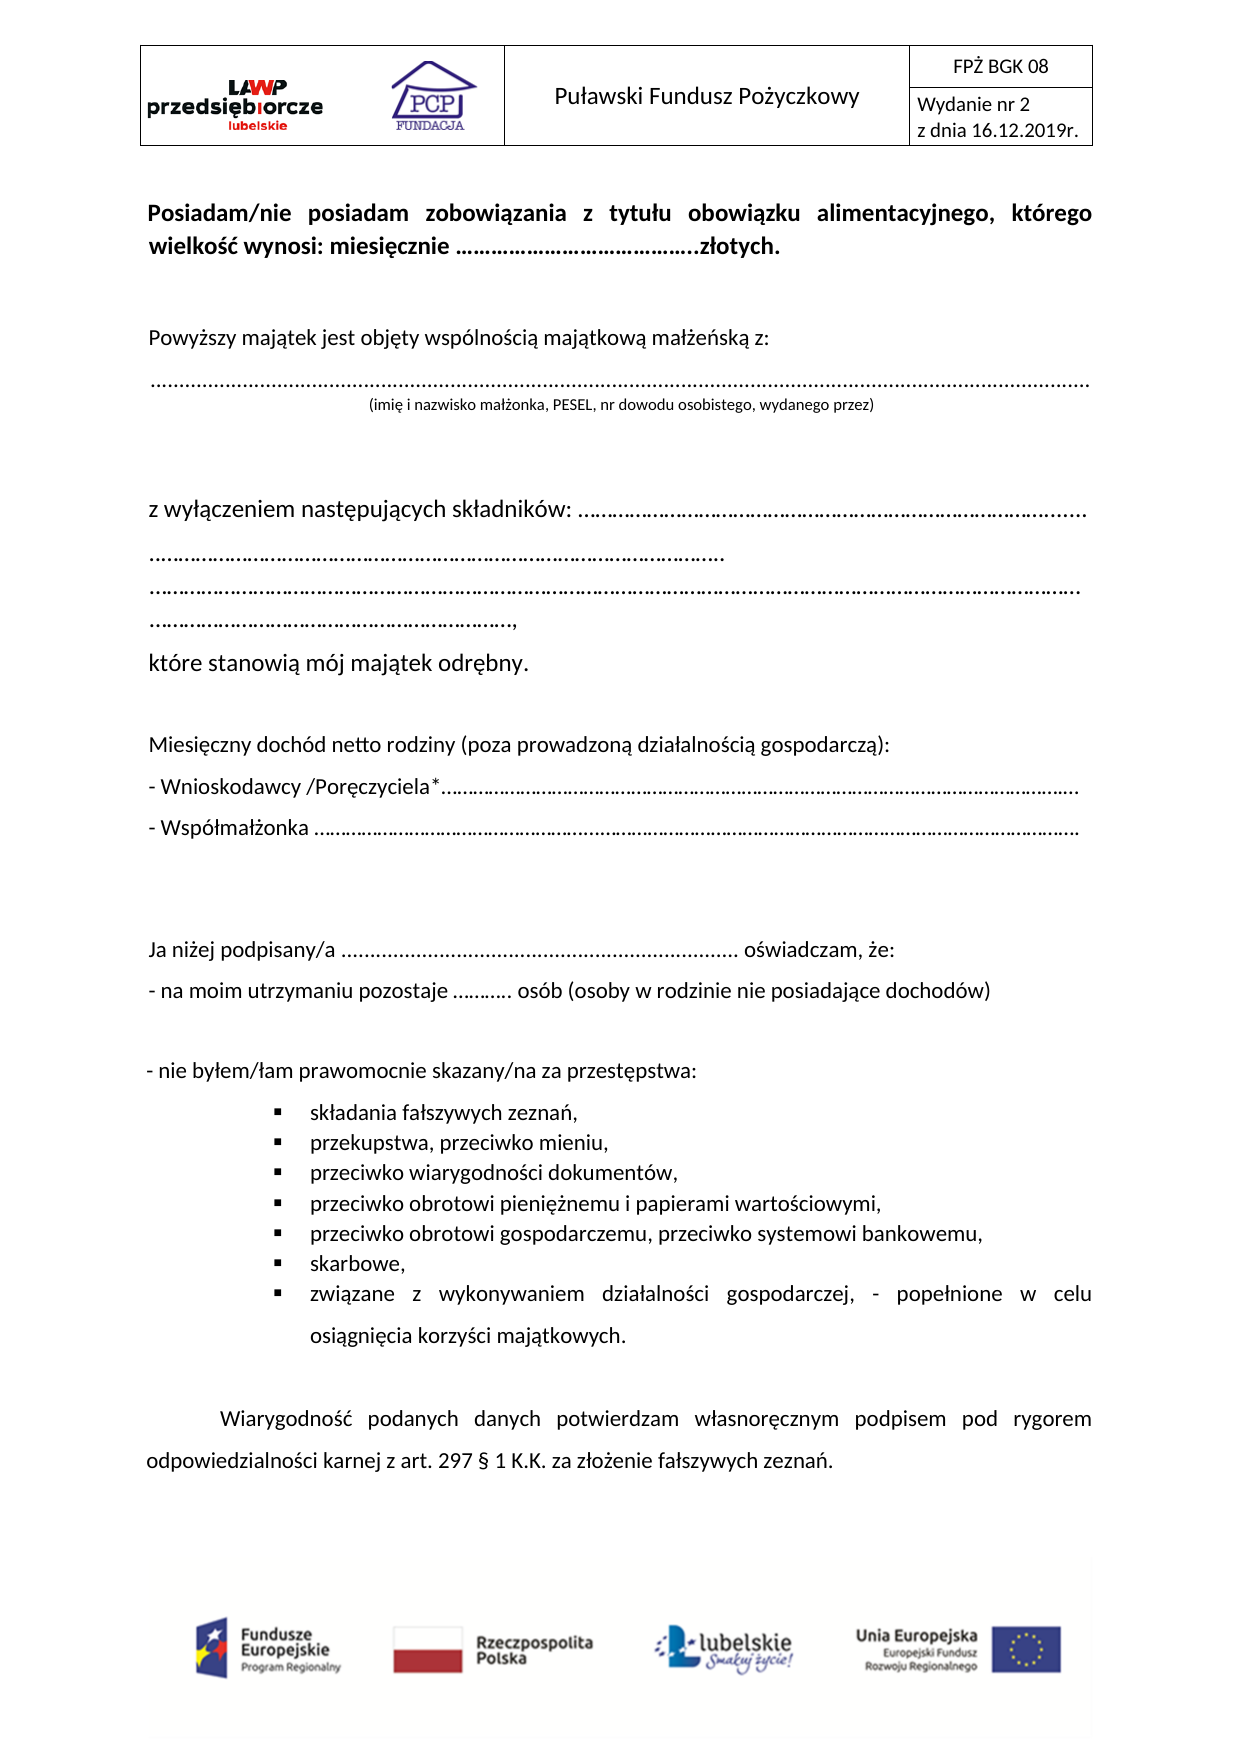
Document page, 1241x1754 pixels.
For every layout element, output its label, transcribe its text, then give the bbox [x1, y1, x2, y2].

text Posiadam/nie posiadam zobowiązania z tytułu obowiązku alimentacyjnego, którego wielkość wynosi: miesięcznie …………………………………..złotych. [147, 197, 1093, 261]
list związane z wykonywaniem działalności gospodarczej, - popełnione w celu osiągnięcia korzyści majątkowych. [272, 1279, 1093, 1349]
text ..……………………………………………………………………………………..………………………………………………………………………………………………………………………………………………………………………………………………………, [148, 537, 1093, 634]
text ...................................................................................................................................................................(imię i nazwisko małżonka, PESEL, nr dowodu osobistego, wydanego przez) [148, 365, 1093, 414]
text Powyższy majątek jest objęty wspólnością majątkową małżeńską z: [148, 323, 1093, 351]
text - Wnioskodawcy /Poręczyciela*……………………………………………………………………………………………………….… [148, 772, 1093, 800]
list skarbowe, [272, 1249, 1093, 1277]
text - na moim utrzymaniu pozostaje ……….. osób (osoby w rodzinie nie posiadające dochodów) [148, 976, 1093, 1004]
list przekupstwa, przeciwko mieniu, [272, 1128, 1093, 1156]
list składania fałszywych zeznań, [272, 1098, 1093, 1126]
picture [391, 61, 478, 130]
list przeciwko wiarygodności dokumentów, [272, 1158, 1093, 1186]
text - Współmałżonka ……………………………………………...………………………………………………………………………………. [148, 813, 1093, 842]
text Miesięczny dochód netto rodziny (poza prowadzoną działalnością gospodarczą): [148, 731, 1093, 759]
list przeciwko obrotowi pieniężnemu i papierami wartościowymi, [272, 1189, 1093, 1217]
picture [148, 1557, 1094, 1739]
text Ja niżej podpisany/a ..................................................................... oświadczam, że: [148, 935, 1093, 963]
text - nie byłem/łam prawomocnie skazany/na za przestępstwa: [146, 1057, 1093, 1084]
text Wiarygodność podanych danych potwierdzam własnoręcznym podpisem pod rygorem odpowiedzialności karnej z art. 297 § 1 K.K. za złożenie fałszywych zeznań. [146, 1404, 1093, 1474]
text które stanowią mój majątek odrębny. [148, 647, 1093, 678]
picture [147, 80, 323, 130]
list przeciwko obrotowi gospodarczemu, przeciwko systemowi bankowemu, [272, 1219, 1093, 1247]
text z wyłączeniem następujących składników: ………………………………………………………………………....... [148, 493, 1093, 524]
